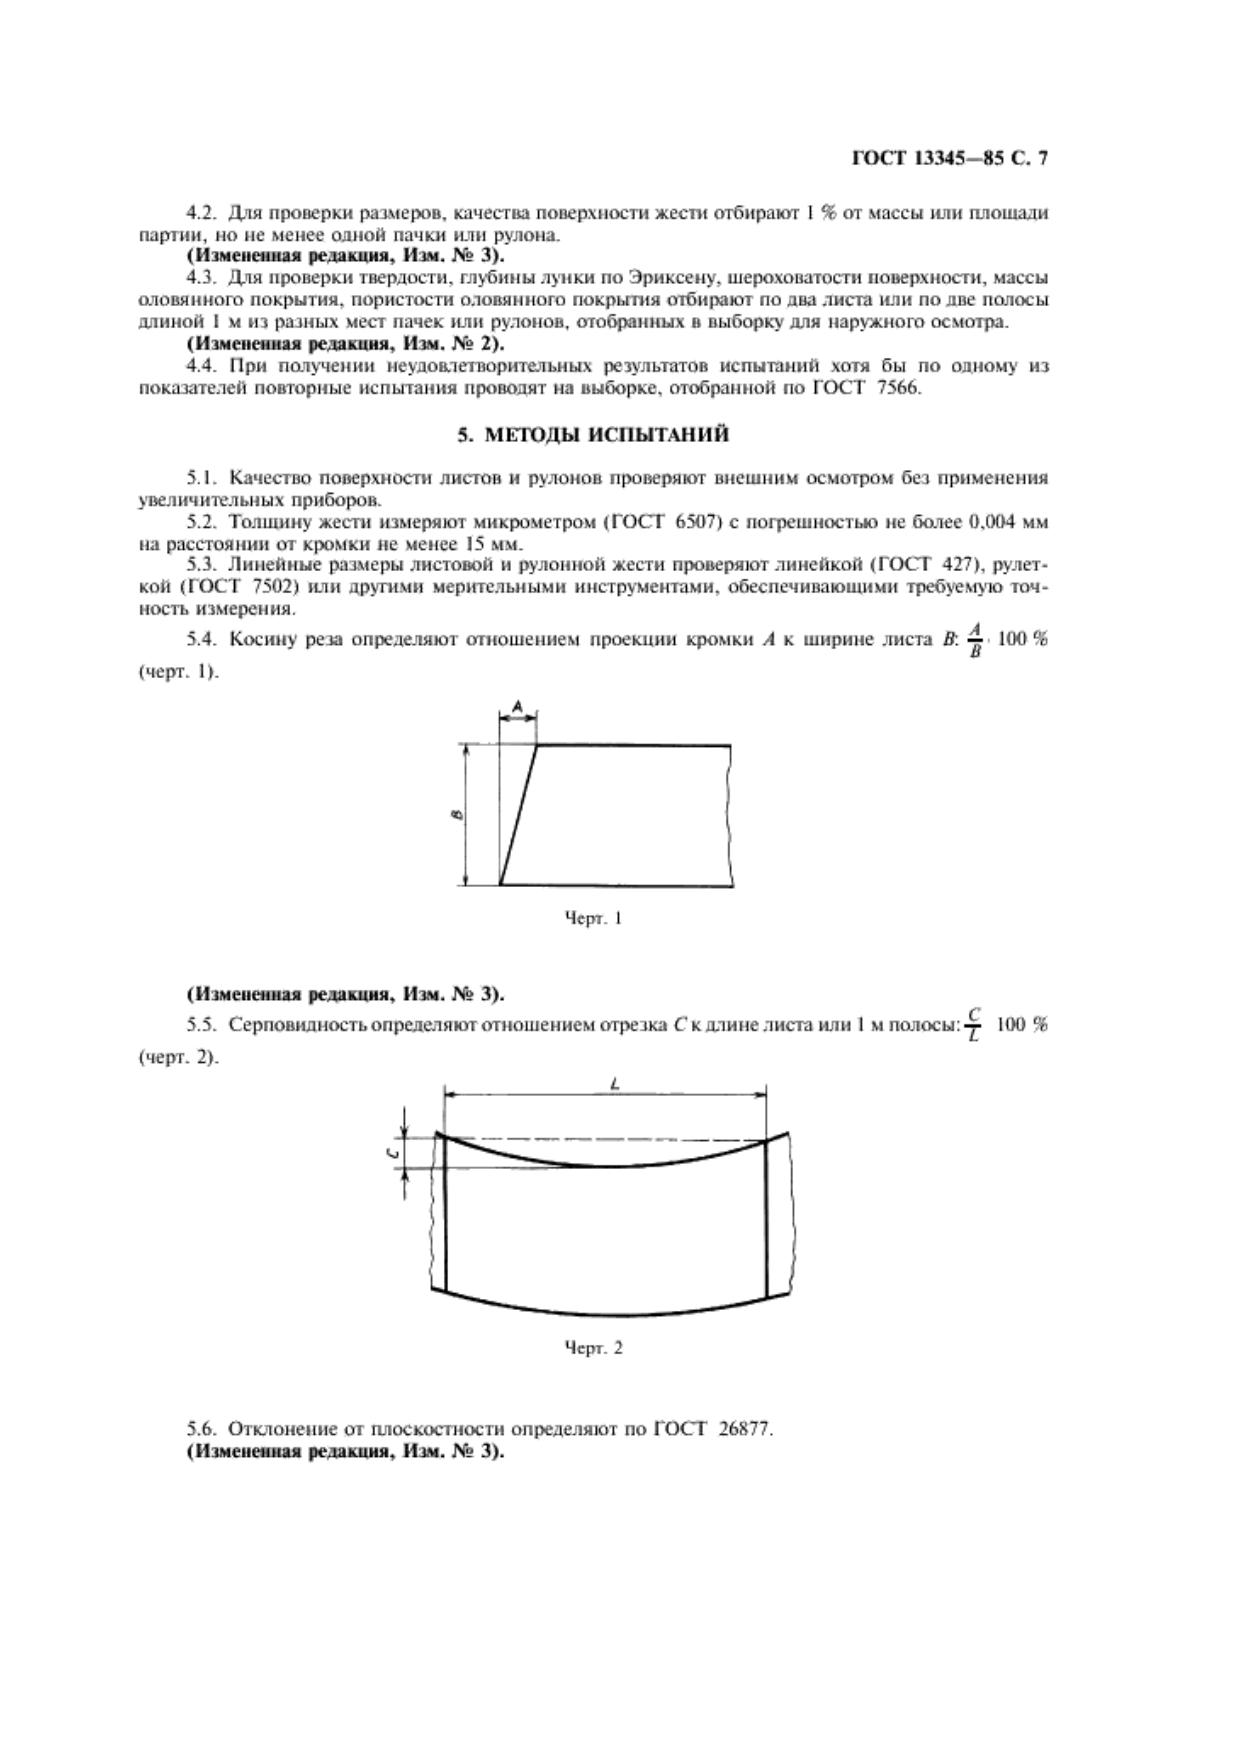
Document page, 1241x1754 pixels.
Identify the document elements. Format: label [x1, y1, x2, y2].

picture [59, 41, 1182, 1631]
